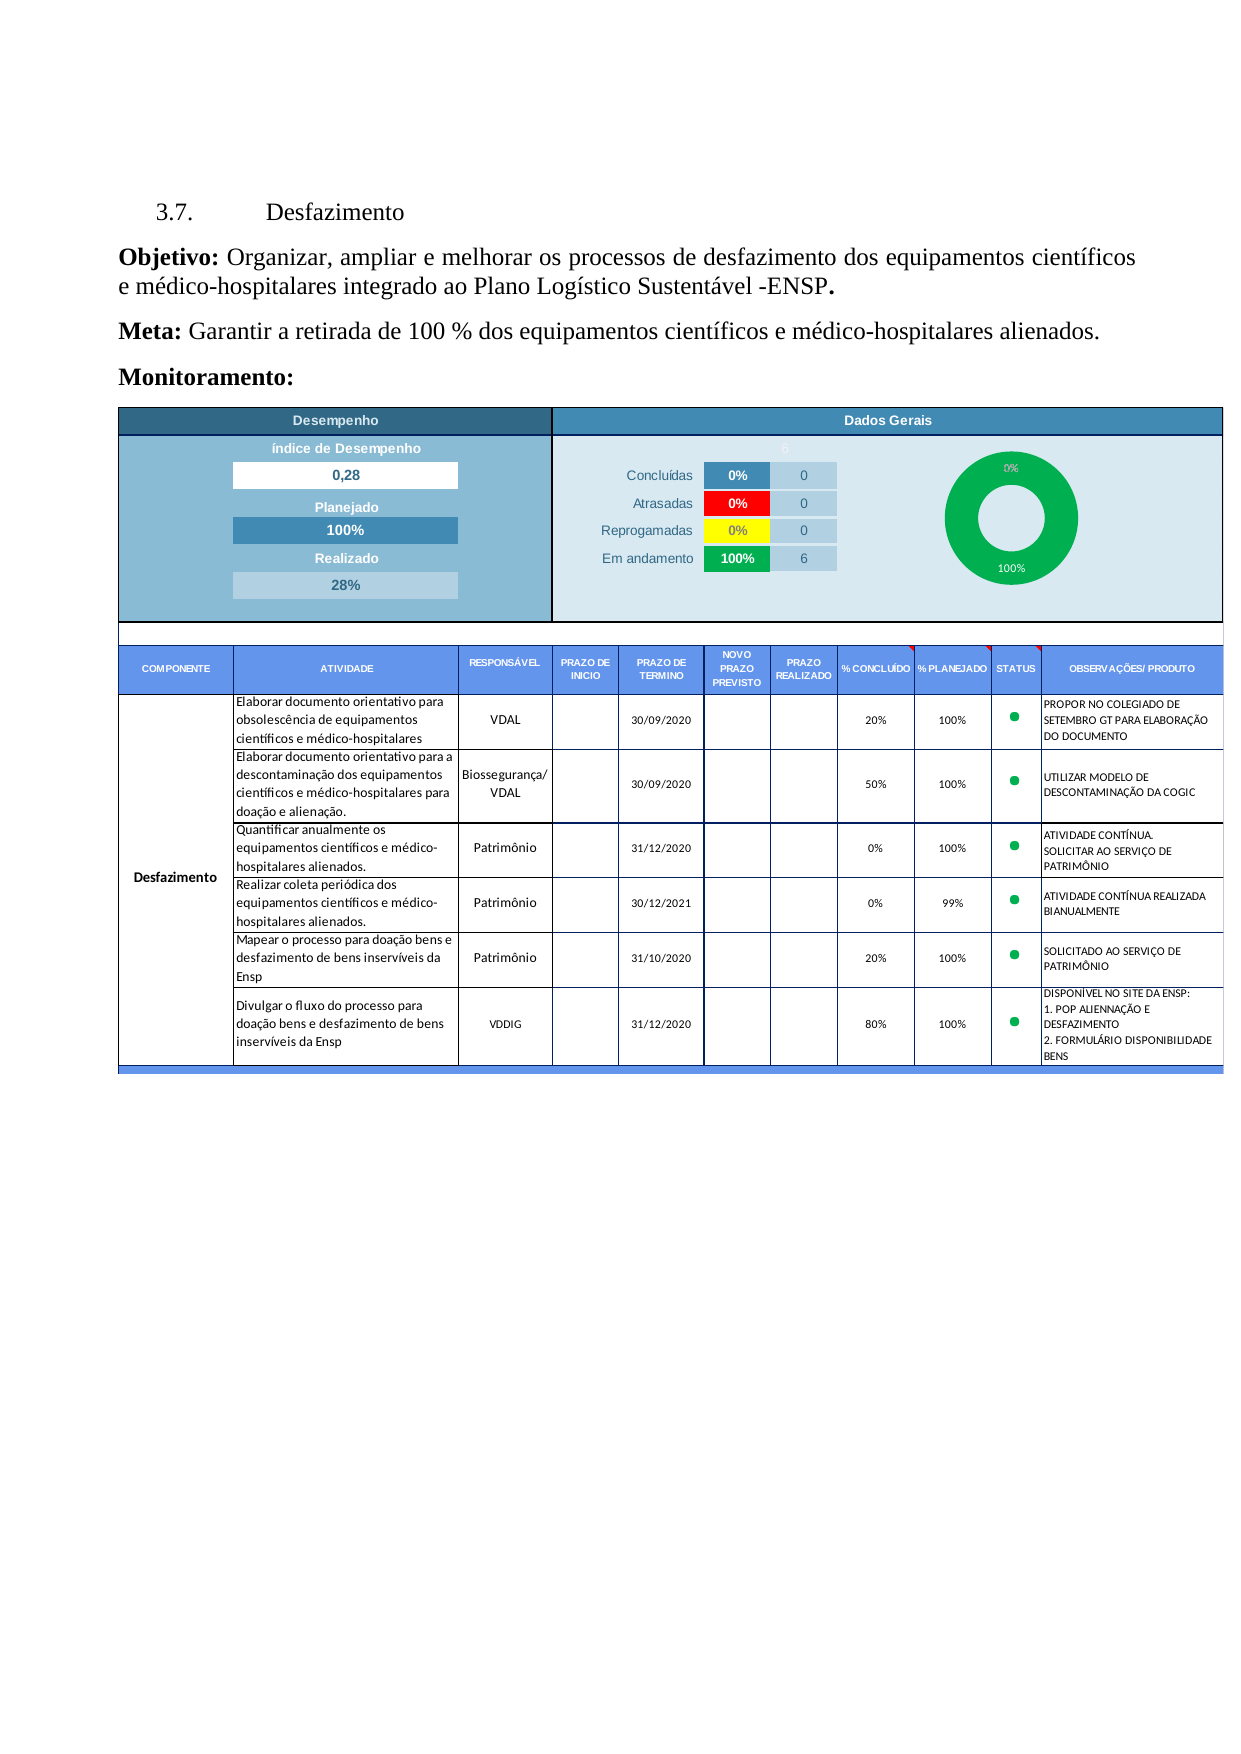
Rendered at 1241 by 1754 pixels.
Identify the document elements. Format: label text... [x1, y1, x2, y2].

list Desfazimento [156, 197, 1137, 226]
text Meta: Garantir a retirada de 100 % dos equipamentos científicos e médico-hospitalares alienados. [118, 316, 1137, 345]
text Monitoramento: [118, 362, 1137, 391]
text Objetivo: Organizar, ampliar e melhorar os processos de desfazimento dos equipamentos científicos e médico-hospitalares integrado ao Plano Logístico Sustentável -ENSP. [118, 242, 1137, 300]
